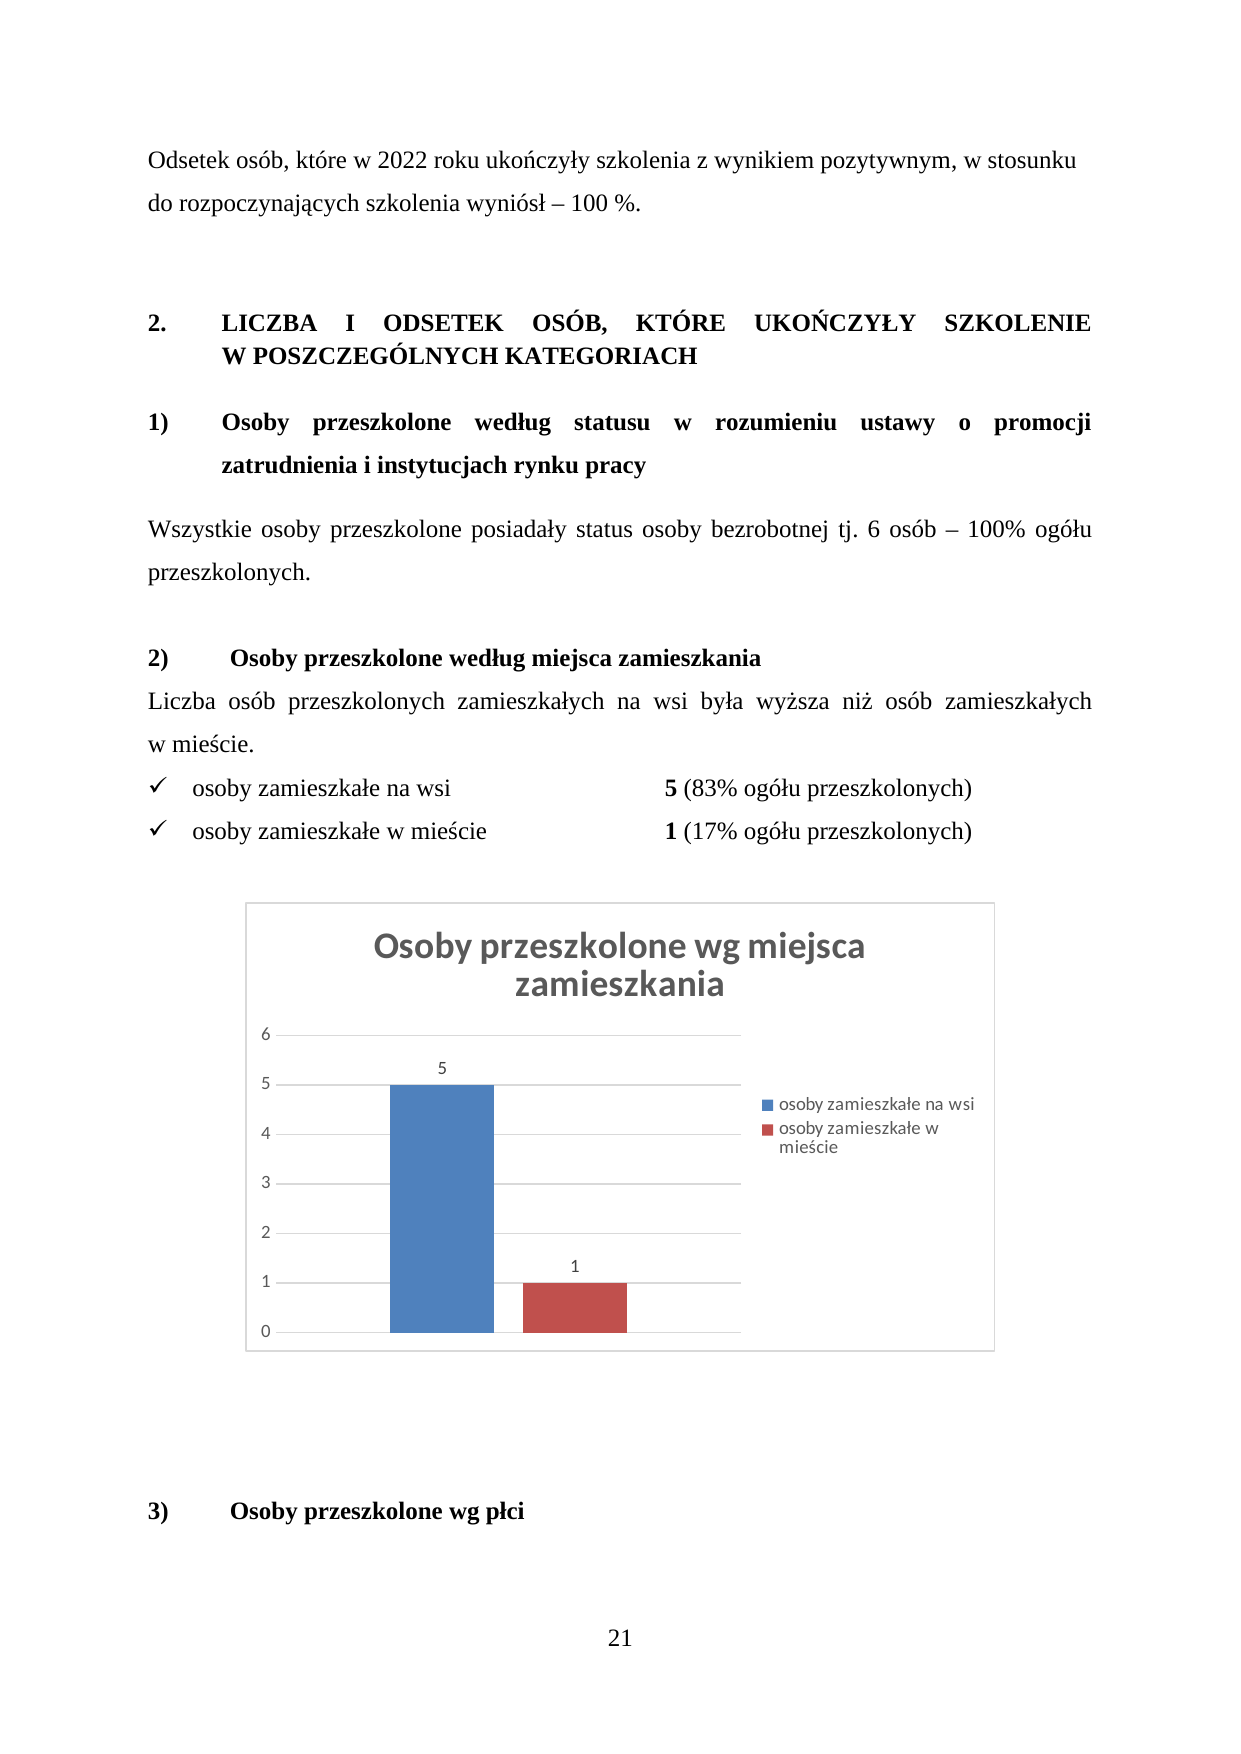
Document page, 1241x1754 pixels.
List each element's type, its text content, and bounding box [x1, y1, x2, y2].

list osoby zamieszkałe na wsi 5 (83% ogółu przeszkolonych) [148, 773, 1093, 801]
list LICZBA I ODSETEK OSÓB, KTÓRE UKOŃCZYŁY SZKOLENIE W POSZCZEGÓLNYCH KATEGORIACH [148, 308, 1093, 369]
list Osoby przeszkolone według statusu w rozumieniu ustawy o promocji zatrudnienia i instytucjach rynku pracy [148, 407, 1093, 479]
text Odsetek osób, które w 2022 roku ukończyły szkolenia z wynikiem pozytywnym, w stosunku do rozpoczynających szkolenia wyniósł – 100 %. [148, 145, 1093, 217]
text Liczba osób przeszkolonych zamieszkałych na wsi była wyższa niż osób zamieszkałych w mieście. [148, 686, 1093, 758]
text Wszystkie osoby przeszkolone posiadały status osoby bezrobotnej tj. 6 osób – 100% ogółu przeszkolonych. [148, 514, 1093, 586]
list osoby zamieszkałe w mieście 1 (17% ogółu przeszkolonych) [148, 816, 1093, 844]
list Osoby przeszkolone według miejsca zamieszkania [148, 643, 1093, 672]
list Osoby przeszkolone wg płci [148, 1496, 1093, 1524]
